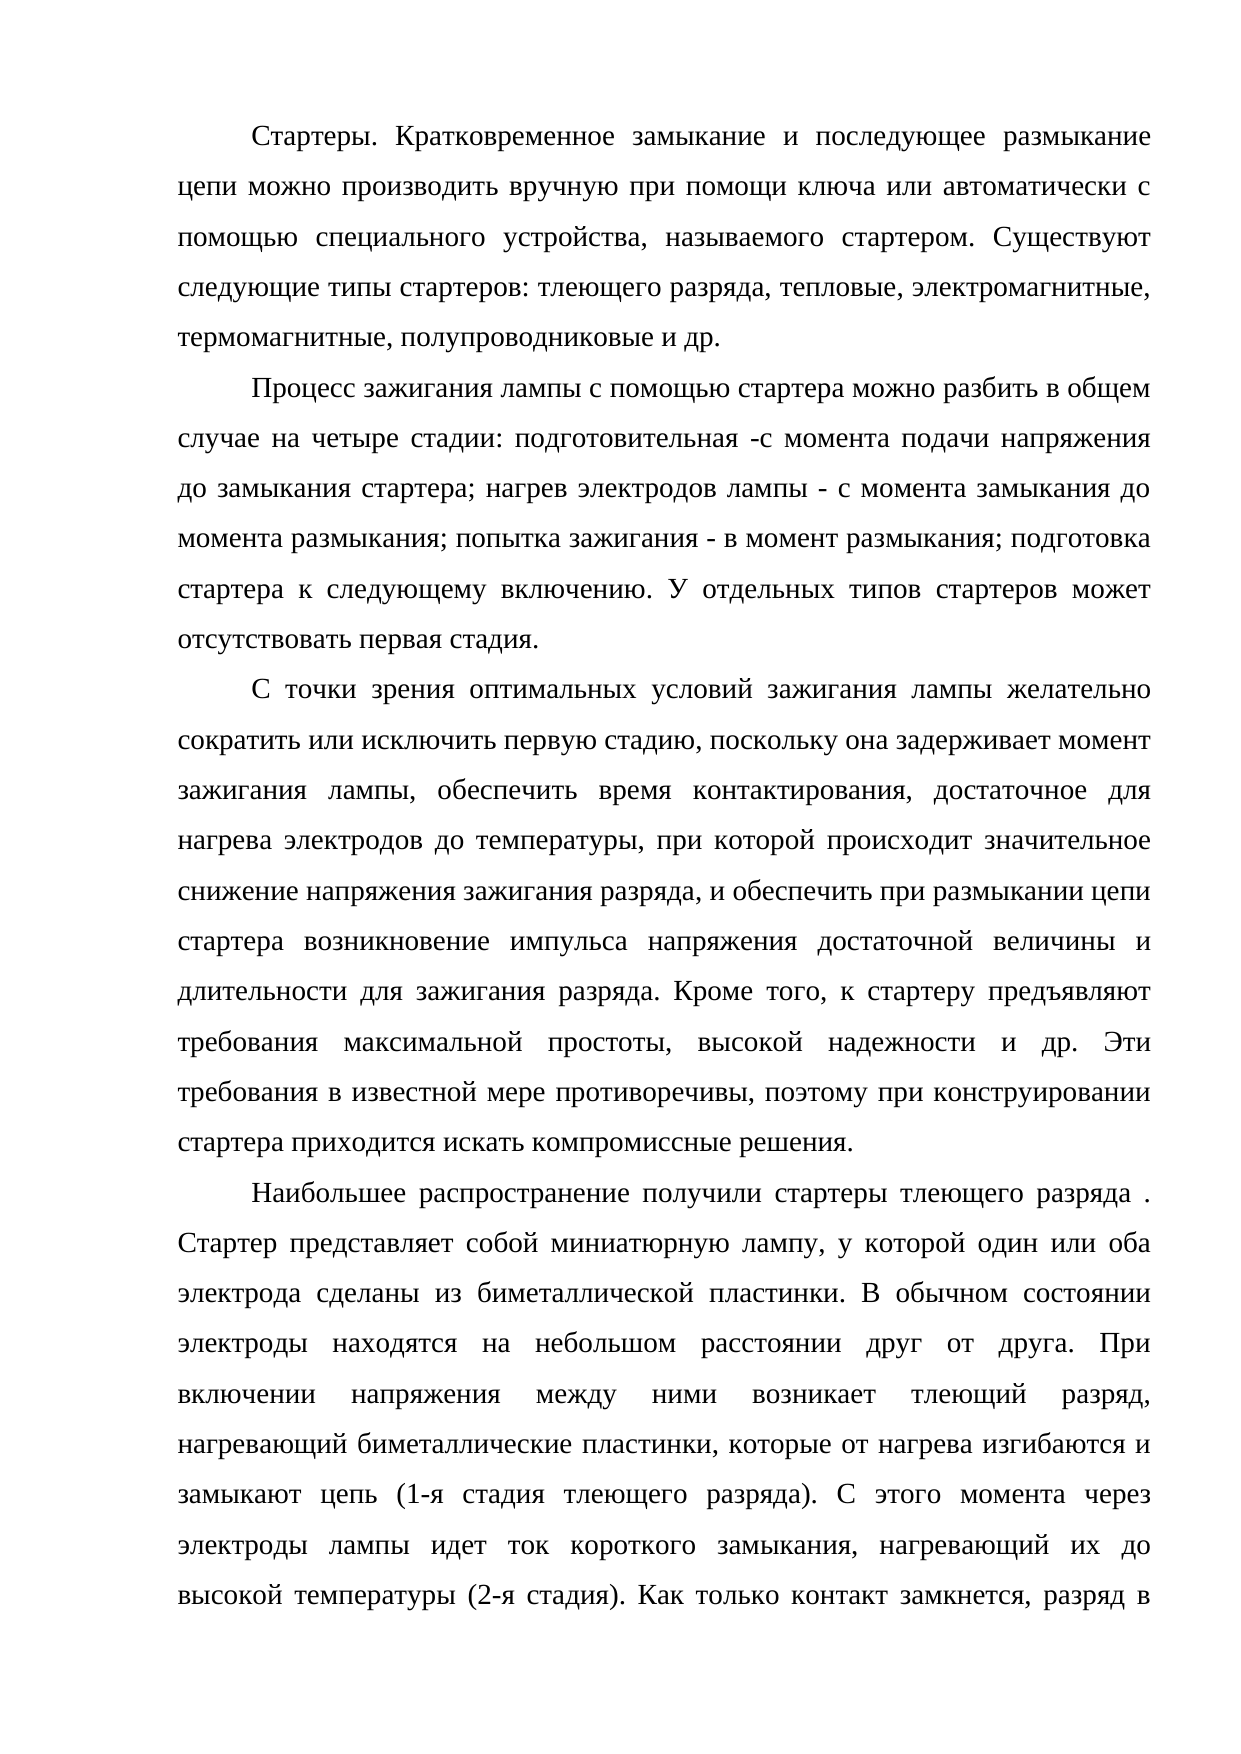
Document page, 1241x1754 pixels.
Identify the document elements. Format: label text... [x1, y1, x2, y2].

text Стартеры. Кратковременное замыкание и последующее размыкание цепи можно производить вручную при помощи ключа или автоматически с помощью специального устройства, называемого стартером. Существуют следующие типы стартеров: тлеющего разряда, тепловые, электромагнитные, термомагнитные, полупроводниковые и др. [177, 118, 1152, 353]
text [177, 1175, 1152, 1611]
text С точки зрения оптимальных условий зажигания лампы желательно сократить или исключить первую стадию, поскольку она задерживает момент зажигания лампы, обеспечить время контактирования, достаточное для нагрева электродов до температуры, при которой происходит значительное снижение напряжения зажигания разряда, и обеспечить при размыкании цепи стартера возникновение импульса напряжения достаточной величины и длительности для зажигания разряда. Кроме того, к стартеру предъявляют требования максимальной простоты, высокой надежности и др. Эти требования в известной мере противоречивы, поэтому при конструировании стартера приходится искать компромиссные решения. [177, 672, 1152, 1158]
text Процесс зажигания лампы с помощью стартера можно разбить в общем случае на четыре стадии: подготовительная -с момента подачи напряжения до замыкания стартера; нагрев электродов лампы - с момента замыкания до момента размыкания; попытка зажигания - в момент размыкания; подготовка стартера к следующему включению. У отдельных типов стартеров может отсутствовать первая стадия. [177, 370, 1152, 655]
